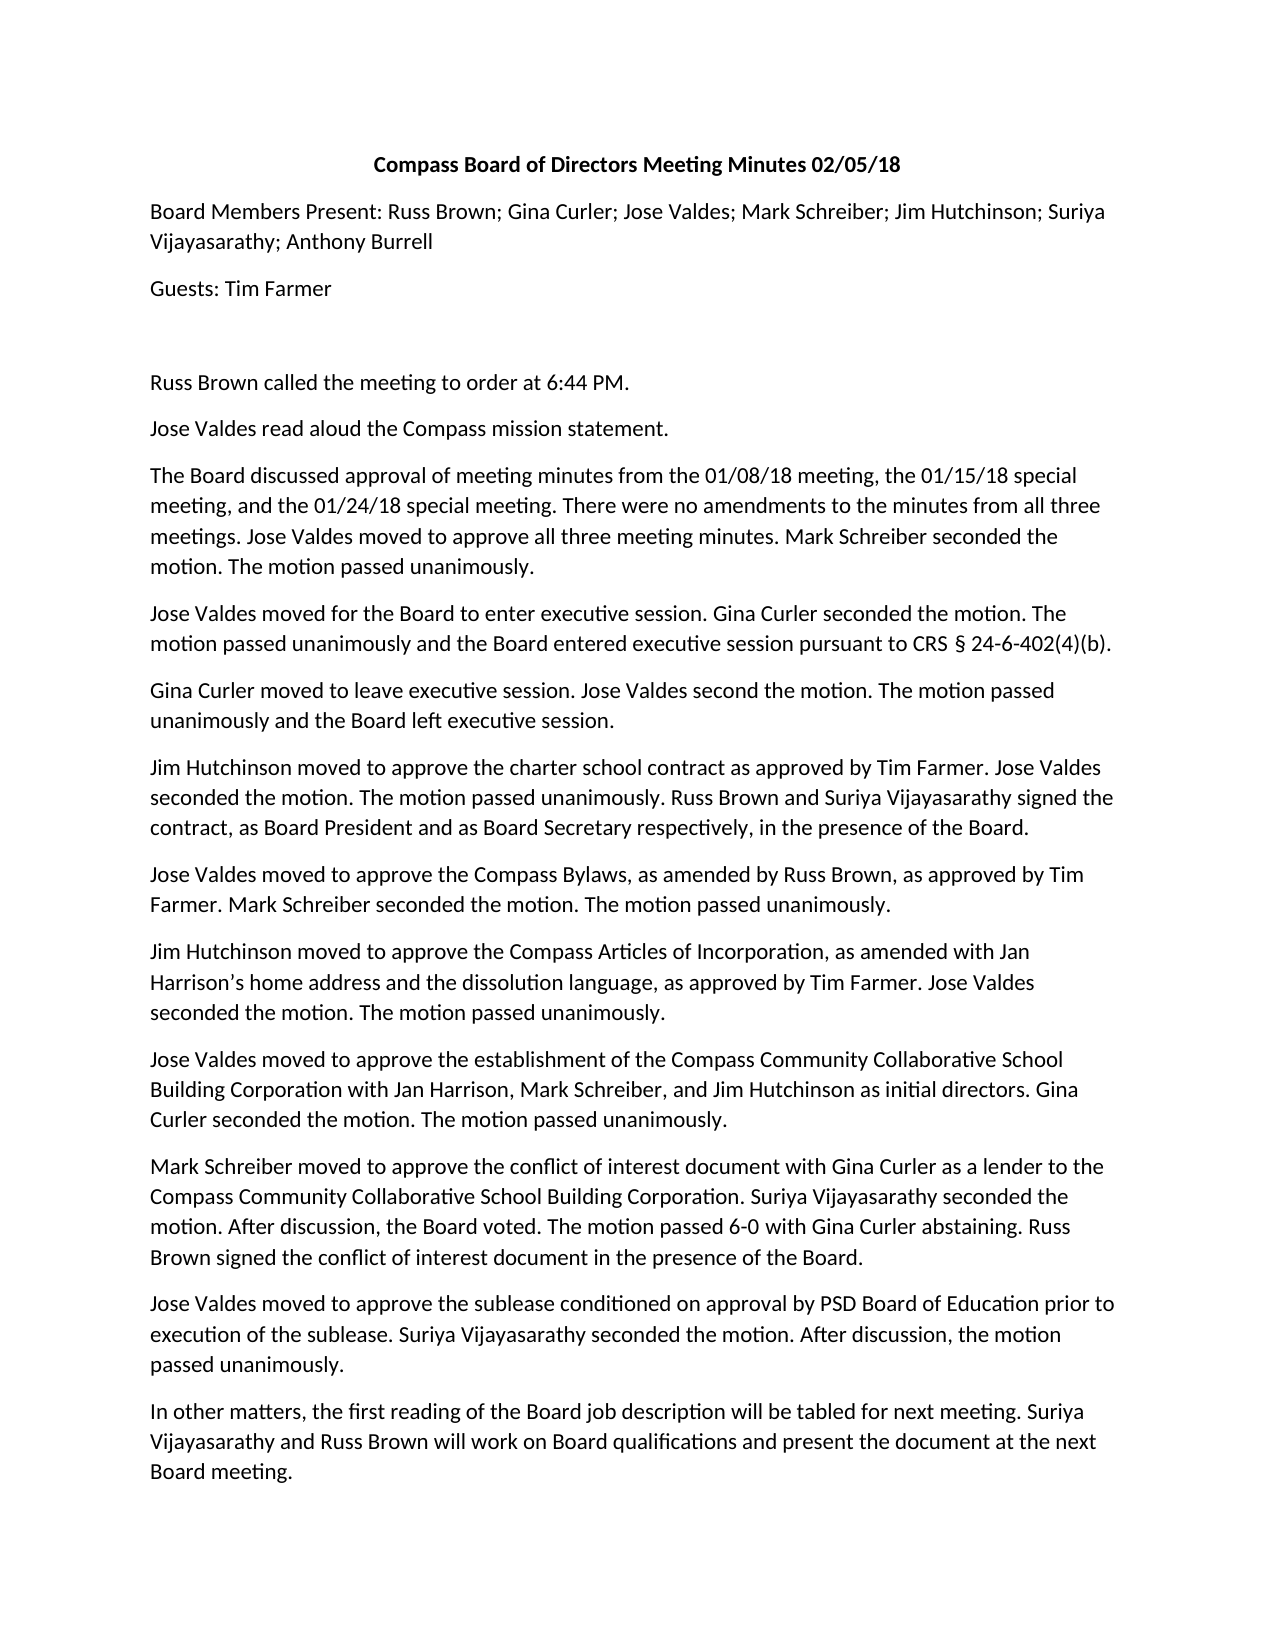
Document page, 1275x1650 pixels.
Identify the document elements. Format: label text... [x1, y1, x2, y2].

text Mark Schreiber moved to approve the conflict of interest document with Gina Curler as a lender to the Compass Community Collaborative School Building Corporation. Suriya Vijayasarathy seconded the motion. After discussion, the Board voted. The motion passed 6-0 with Gina Curler abstaining. Russ Brown signed the conflict of interest document in the presence of the Board. [150, 1152, 1125, 1271]
text Jose Valdes read aloud the Compass mission statement. [150, 414, 1125, 443]
text Guests: Tim Farmer [150, 274, 1125, 302]
text In other matters, the first reading of the Board job description will be tabled for next meeting. Suriya Vijayasarathy and Russ Brown will work on Board qualifications and present the document at the next Board meeting. [150, 1397, 1125, 1485]
text Jose Valdes moved to approve the sublease conditioned on approval by PSD Board of Education prior to execution of the sublease. Suriya Vijayasarathy seconded the motion. After discussion, the motion passed unanimously. [150, 1289, 1125, 1378]
text Jose Valdes moved to approve the establishment of the Compass Community Collaborative School Building Corporation with Jan Harrison, Mark Schreiber, and Jim Hutchinson as initial directors. Gina Curler seconded the motion. The motion passed unanimously. [150, 1045, 1125, 1133]
text Jim Hutchinson moved to approve the charter school contract as approved by Tim Farmer. Jose Valdes seconded the motion. The motion passed unanimously. Russ Brown and Suriya Vijayasarathy signed the contract, as Board President and as Board Secretary respectively, in the presence of the Board. [150, 753, 1125, 842]
text Jose Valdes moved for the Board to enter executive session. Gina Curler seconded the motion. The motion passed unanimously and the Board entered executive session pursuant to CRS § 24-6-402(4)(b). [150, 599, 1125, 657]
text Jose Valdes moved to approve the Compass Bylaws, as amended by Russ Brown, as approved by Tim Farmer. Mark Schreiber seconded the motion. The motion passed unanimously. [150, 860, 1125, 919]
text Compass Board of Directors Meeting Minutes 02/05/18 [150, 150, 1125, 178]
text Russ Brown called the meeting to order at 6:44 PM. [150, 368, 1125, 396]
text Board Members Present: Russ Brown; Gina Curler; Jose Valdes; Mark Schreiber; Jim Hutchinson; Suriya Vijayasarathy; Anthony Burrell [150, 197, 1125, 255]
text The Board discussed approval of meeting minutes from the 01/08/18 meeting, the 01/15/18 special meeting, and the 01/24/18 special meeting. There were no amendments to the minutes from all three meetings. Jose Valdes moved to approve all three meeting minutes. Mark Schreiber seconded the motion. The motion passed unanimously. [150, 461, 1125, 580]
text Jim Hutchinson moved to approve the Compass Articles of Incorporation, as amended with Jan Harrison’s home address and the dissolution language, as approved by Tim Farmer. Jose Valdes seconded the motion. The motion passed unanimously. [150, 937, 1125, 1026]
text Gina Curler moved to leave executive session. Jose Valdes second the motion. The motion passed unanimously and the Board left executive session. [150, 676, 1125, 734]
